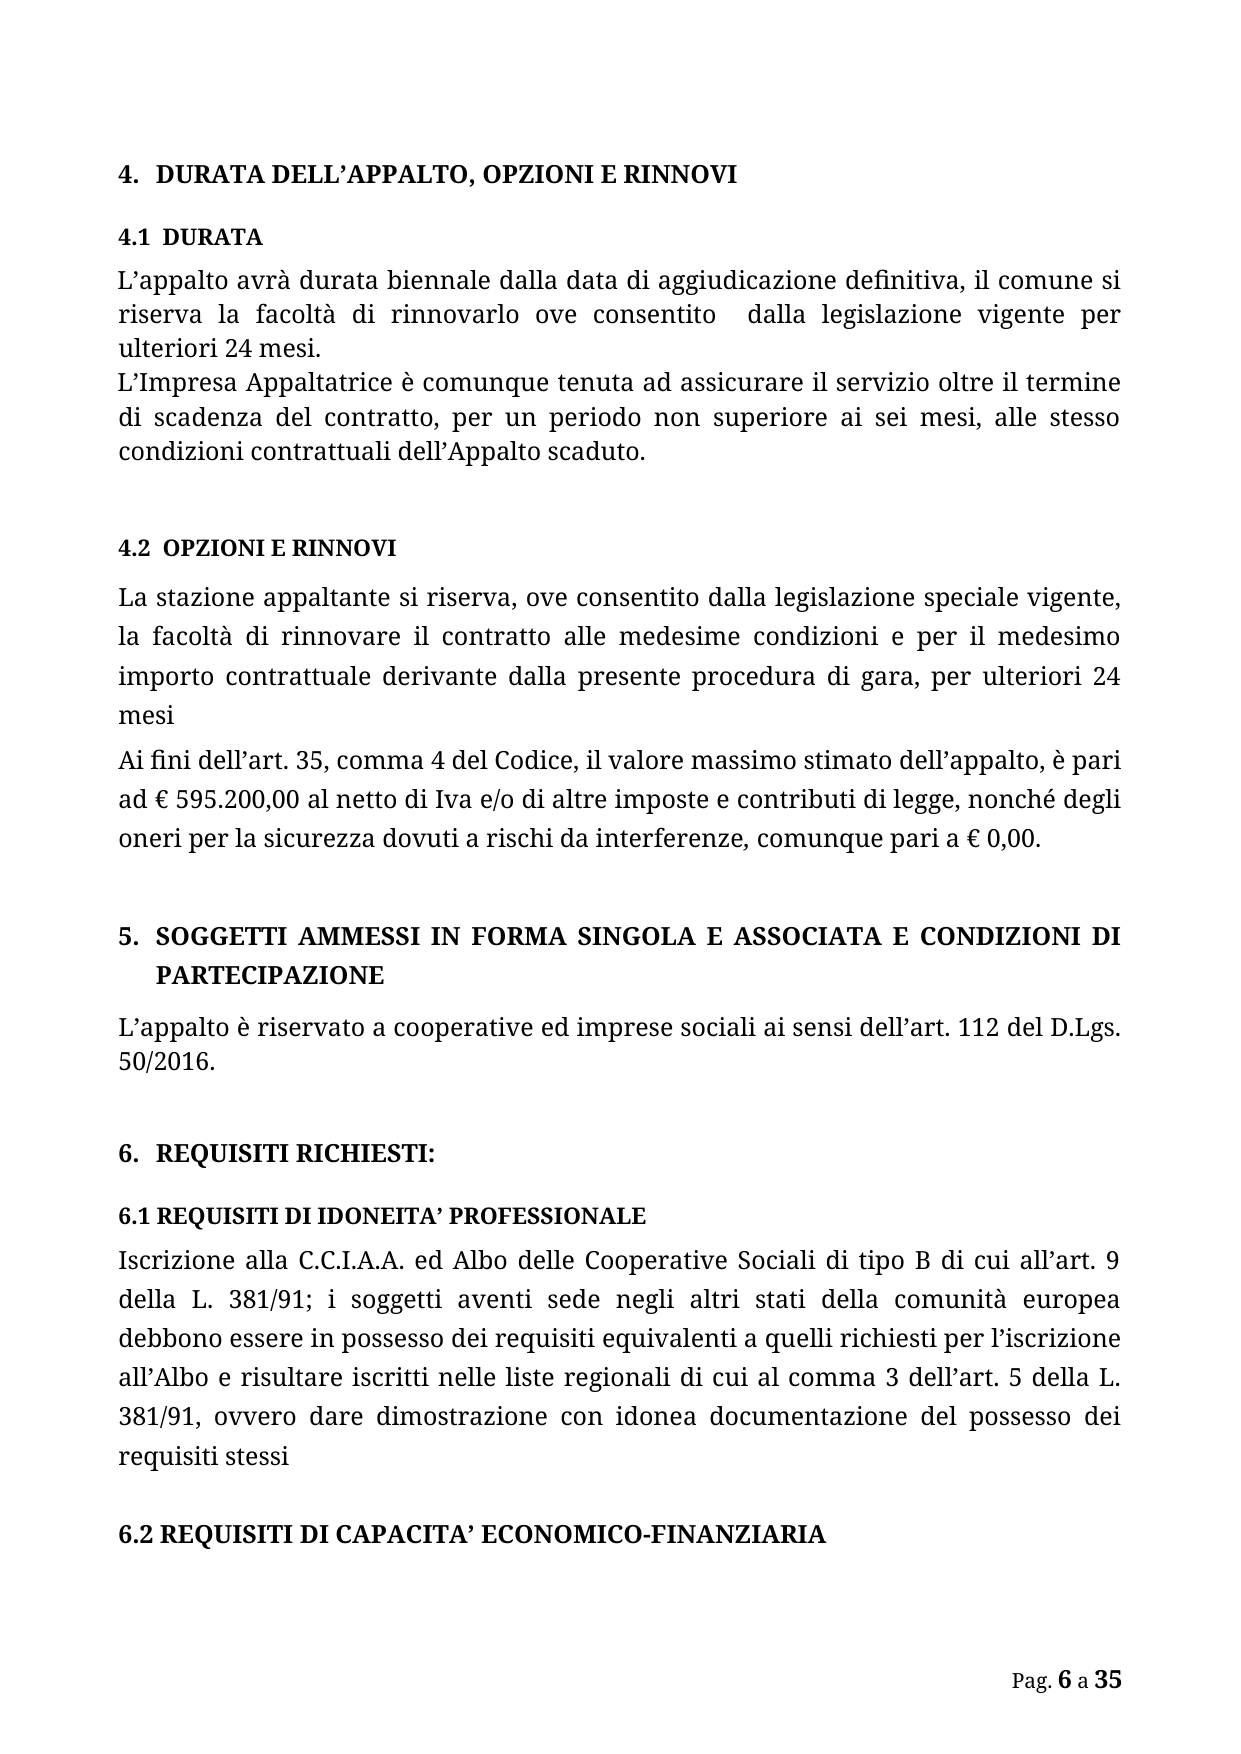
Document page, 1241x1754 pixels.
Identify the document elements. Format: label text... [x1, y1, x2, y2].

subtitle Opzioni e rinnovi [118, 531, 1122, 563]
list La stazione appaltante si riserva, ove consentito dalla legislazione speciale vigente, la facoltà di rinnovare il contratto alle medesime condizioni e per il medesimo importo contrattuale derivante dalla presente procedura di gara, per ulteriori 24 mesi [118, 580, 1122, 731]
list Iscrizione alla C.C.I.A.A. ed Albo delle Cooperative Sociali di tipo B di cui all’art. 9 della L. 381/91; i soggetti aventi sede negli altri stati della comunità europea debbono essere in possesso dei requisiti equivalenti a quelli richiesti per l’iscrizione all’Albo e risultare iscritti nelle liste regionali di cui al comma 3 dell’art. 5 della L. 381/91, ovvero dare dimostrazione con idonea documentazione del possesso dei requisiti stessi [118, 1242, 1122, 1472]
list 6.2 REQUISITI DI CAPACITA’ ECONOMICO-FINANZIARIA [118, 1516, 1122, 1551]
text L’Impresa Appaltatrice è comunque tenuta ad assicurare il servizio oltre il termine di scadenza del contratto, per un periodo non superiore ai sei mesi, alle stesso condizioni contrattuali dell’Appalto scaduto. [117, 365, 1122, 467]
subtitle DURATA DELL’APPALTO, OPZIONI E RINNOVI [118, 157, 1122, 191]
subtitle Durata [118, 221, 1122, 252]
text Ai fini dell’art. 35, comma 4 del Codice, il valore massimo stimato dell’appalto, è pari ad € 595.200,00 al netto di Iva e/o di altre imposte e contributi di legge, nonché degli oneri per la sicurezza dovuti a rischi da interferenze, comunque pari a € 0,00. [118, 743, 1122, 855]
subtitle 6.1 requisiti di idoneita’ professionale [118, 1200, 1122, 1231]
text L’appalto è riservato a cooperative ed imprese sociali ai sensi dell’art. 112 del D.Lgs. 50/2016. [118, 1009, 1122, 1078]
subtitle SOGGETTI AMMESSI IN FORMA SINGOLA E ASSOCIATA E CONDIZIONI DI PARTECIPAZIONE [118, 919, 1122, 992]
text L’appalto avrà durata biennale dalla data di aggiudicazione definitiva, il comune si riserva la facoltà di rinnovarlo ove consentito dalla legislazione vigente per ulteriori 24 mesi. [117, 263, 1122, 365]
subtitle REQUISITI RICHIESTi: [118, 1136, 1122, 1170]
